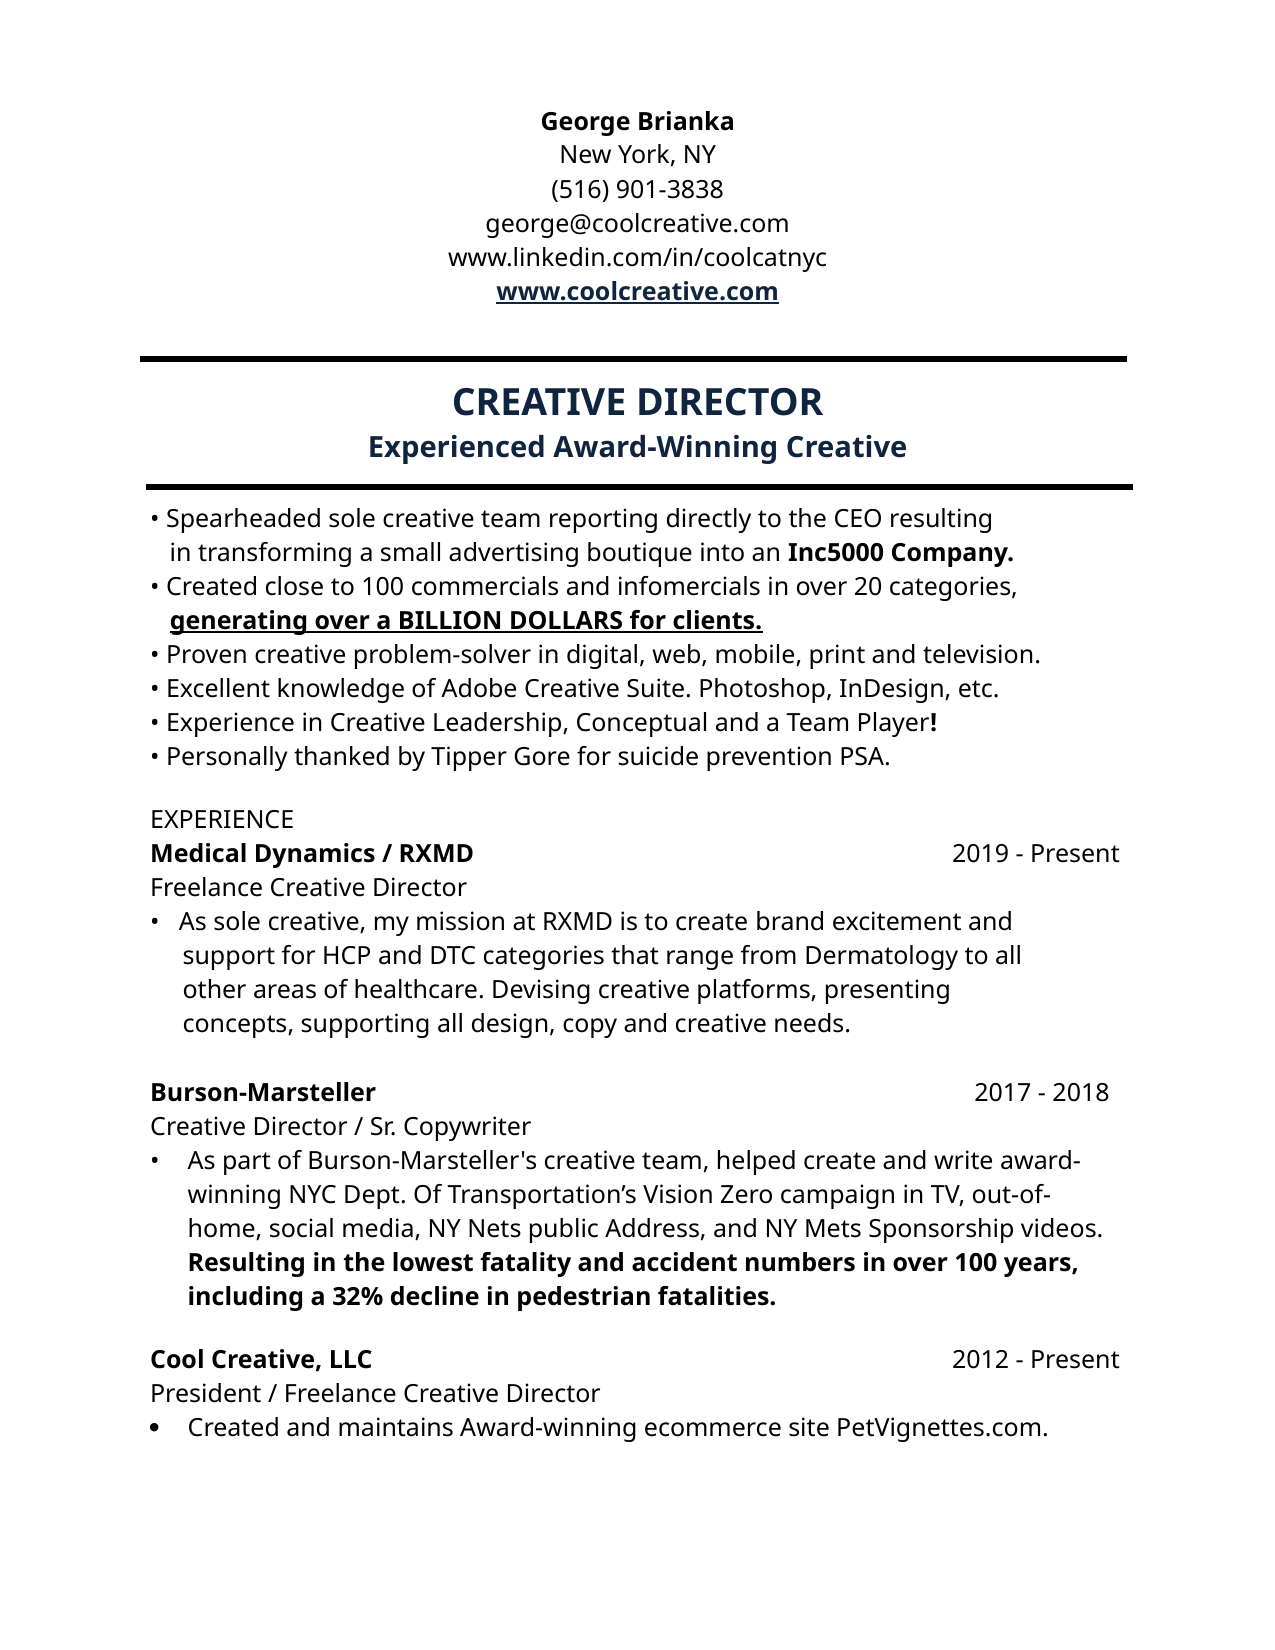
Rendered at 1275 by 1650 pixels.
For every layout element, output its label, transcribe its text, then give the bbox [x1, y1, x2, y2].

text Burson-Marsteller 2017 - 2018 [150, 1074, 1125, 1108]
text New York, NY [150, 137, 1125, 171]
text george@coolcreative.com [150, 205, 1125, 239]
text Freelance Creative Director [150, 870, 1200, 904]
text (516) 901-3838 [150, 171, 1125, 205]
text Creative Director / Sr. Copywriter [150, 1108, 1200, 1142]
text www.coolcreative.com [150, 273, 1125, 307]
text • As part of Burson-Marsteller's creative team, helped create and write award-winning NYC Dept. Of Transportation’s Vision Zero campaign in TV, out-of-home, social media, NY Nets public Address, and NY Mets Sponsorship videos. Resulting in the lowest fatality and accident numbers in over 100 years, including a 32% decline in pedestrian fatalities. [150, 1142, 1125, 1313]
text • Excellent knowledge of Adobe Creative Suite. Photoshop, InDesign, etc. [150, 671, 1125, 705]
text • Experience in Creative Leadership, Conceptual and a Team Player! [150, 705, 1125, 739]
subtitle EXPERIENCE [150, 802, 1125, 836]
text CREATIVE DIRECTOR [150, 376, 1125, 427]
text other areas of healthcare. Devising creative platforms, presenting [150, 972, 1125, 1006]
text • As sole creative, my mission at RXMD is to create brand excitement and [150, 904, 1125, 938]
text • Spearheaded sole creative team reporting directly to the CEO resulting in transforming a small advertising boutique into an Inc5000 Company. [150, 500, 1125, 568]
text support for HCP and DTC categories that range from Dermatology to all [150, 938, 1125, 972]
text www.linkedin.com/in/coolcatnyc [150, 239, 1125, 273]
text George Brianka [150, 103, 1125, 137]
text concepts, supporting all design, copy and creative needs. [150, 1006, 1125, 1040]
text • Created close to 100 commercials and infomercials in over 20 categories, [150, 568, 1125, 603]
list Created and maintains Award-winning ecommerce site PetVignettes.com. [150, 1409, 1125, 1443]
text • Personally thanked by Tipper Gore for suicide prevention PSA. [150, 739, 1200, 773]
text President / Freelance Creative Director [150, 1375, 1200, 1409]
text Cool Creative, LLC 2012 - Present [150, 1341, 1125, 1375]
text Medical Dynamics / RXMD 2019 - Present [150, 836, 1125, 870]
text Experienced Award-Winning Creative [150, 427, 1125, 466]
text generating over a BILLION DOLLARS for clients. [150, 603, 1125, 637]
text • Proven creative problem-solver in digital, web, mobile, print and television. [150, 637, 1125, 671]
